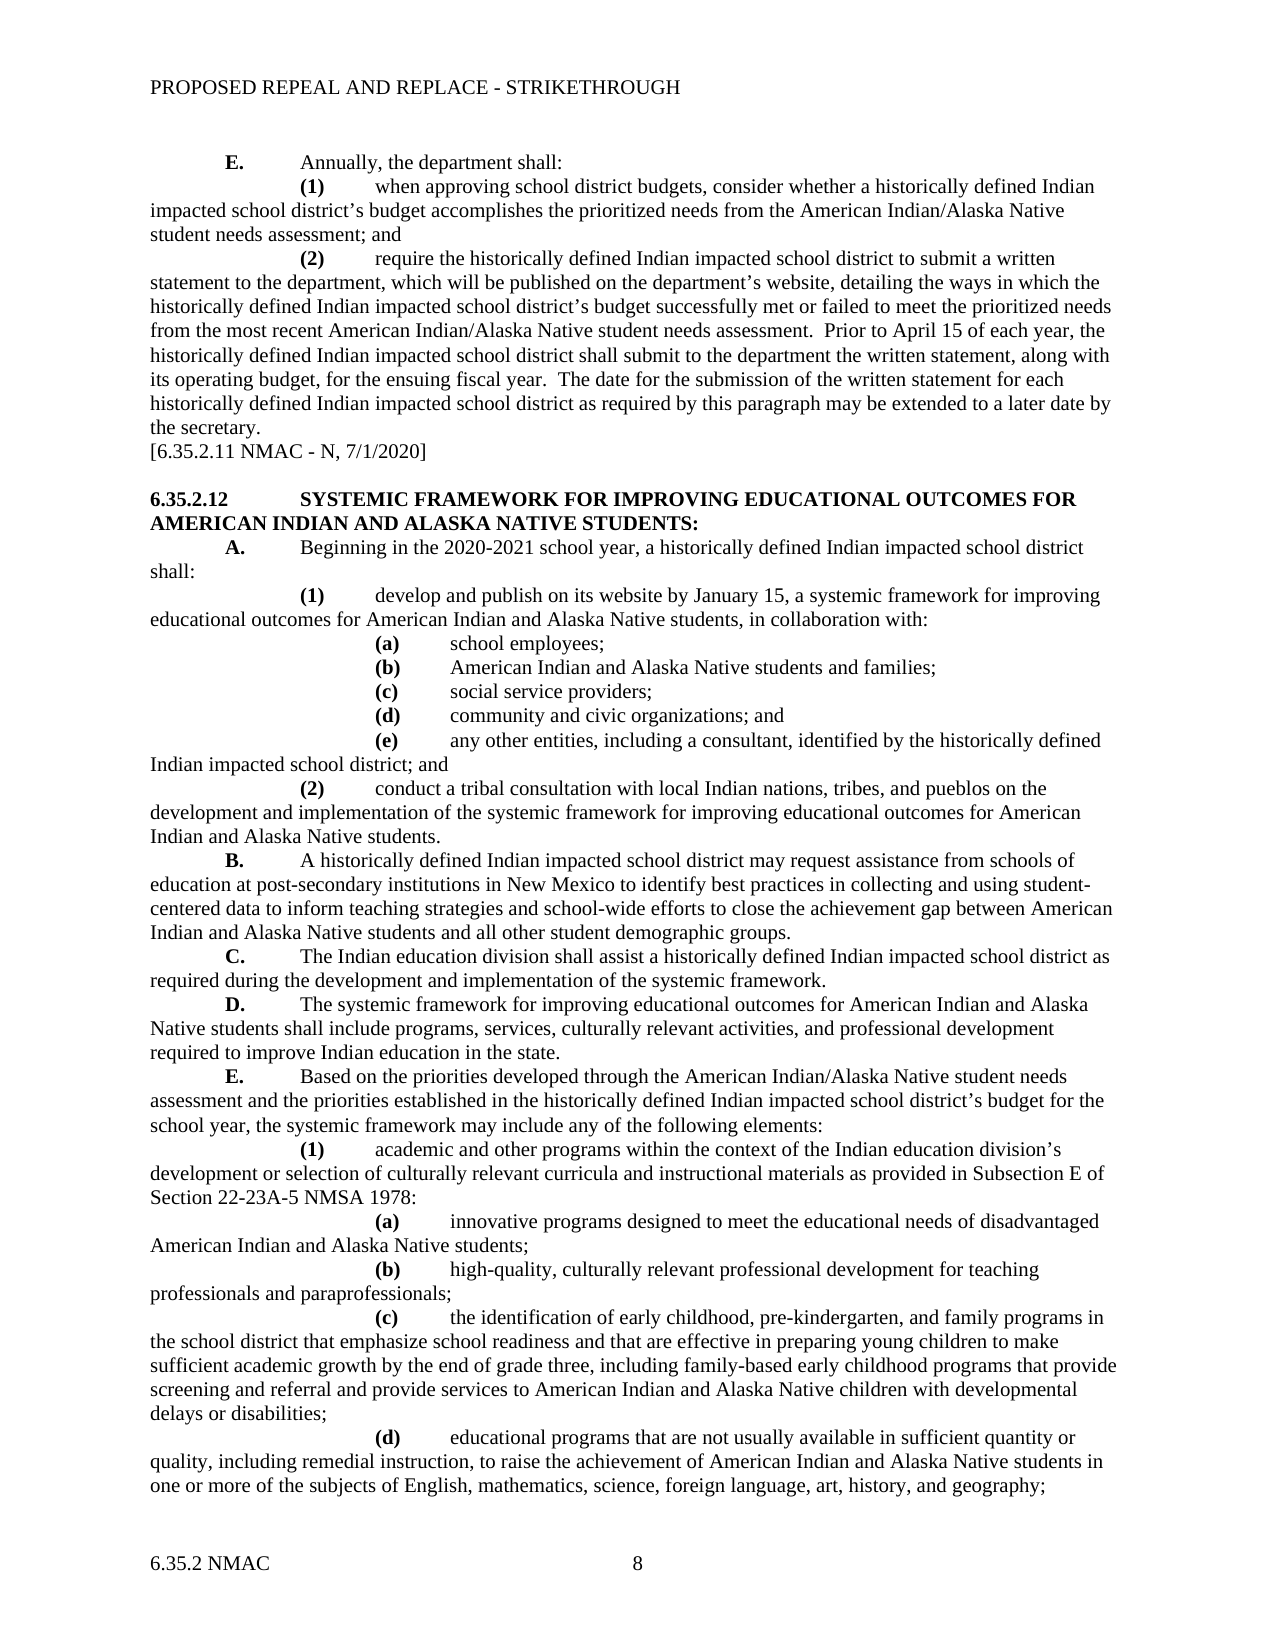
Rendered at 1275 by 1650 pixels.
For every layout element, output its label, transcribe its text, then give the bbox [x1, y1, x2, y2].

text E. Based on the priorities developed through the American Indian/Alaska Native student needs assessment and the priorities established in the historically defined Indian impacted school district’s budget for the school year, the systemic framework may include any of the following elements: [150, 1064, 1125, 1137]
text (b) high-quality, culturally relevant professional development for teaching professionals and paraprofessionals; [150, 1257, 1125, 1305]
text (c) social service providers; [150, 679, 1125, 703]
text 6.35.2.12 SYSTEMIC FRAMEWORK FOR IMPROVING EDUCATIONAL OUTCOMES FOR AMERICAN INDIAN AND ALASKA NATIVE STUDENTS: [150, 487, 1125, 535]
text (d) educational programs that are not usually available in sufficient quantity or quality, including remedial instruction, to raise the achievement of American Indian and Alaska Native students in one or more of the subjects of English, mathematics, science, foreign language, art, history, and geography; [150, 1425, 1125, 1497]
text (b) American Indian and Alaska Native students and families; [150, 655, 1125, 679]
text (1) develop and publish on its website by January 15, a systemic framework for improving educational outcomes for American Indian and Alaska Native students, in collaboration with: [150, 583, 1125, 631]
text (c) the identification of early childhood, pre-kindergarten, and family programs in the school district that emphasize school readiness and that are effective in preparing young children to make sufficient academic growth by the end of grade three, including family-based early childhood programs that provide screening and referral and provide services to American Indian and Alaska Native children with developmental delays or disabilities; [150, 1305, 1125, 1425]
text Indian impacted school district; and [150, 752, 1125, 776]
text A. Beginning in the 2020-2021 school year, a historically defined Indian impacted school district shall: [150, 535, 1125, 583]
text (a) school employees; [150, 631, 1125, 655]
text D. The systemic framework for improving educational outcomes for American Indian and Alaska Native students shall include programs, services, culturally relevant activities, and professional development required to improve Indian education in the state. [150, 992, 1125, 1064]
text (2) require the historically defined Indian impacted school district to submit a written statement to the department, which will be published on the department’s website, detailing the ways in which the historically defined Indian impacted school district’s budget successfully met or failed to meet the prioritized needs from the most recent American Indian/Alaska Native student needs assessment. Prior to April 15 of each year, the historically defined Indian impacted school district shall submit to the department the written statement, along with its operating budget, for the ensuing fiscal year. The date for the submission of the written statement for each historically defined Indian impacted school district as required by this paragraph may be extended to a later date by the secretary. [150, 246, 1125, 439]
text (a) innovative programs designed to meet the educational needs of disadvantaged American Indian and Alaska Native students; [150, 1209, 1125, 1257]
text (1) academic and other programs within the context of the Indian education division’s development or selection of culturally relevant curricula and instructional materials as provided in Subsection E of Section 22-23A-5 NMSA 1978: [150, 1137, 1125, 1209]
text (d) community and civic organizations; and [150, 703, 1125, 727]
text (e) any other entities, including a consultant, identified by the historically defined [150, 727, 1125, 752]
text [6.35.2.11 NMAC - N, 7/1/2020] [150, 439, 1125, 463]
text B. A historically defined Indian impacted school district may request assistance from schools of education at post-secondary institutions in New Mexico to identify best practices in collecting and using student-centered data to inform teaching strategies and school-wide efforts to close the achievement gap between American Indian and Alaska Native students and all other student demographic groups. [150, 848, 1125, 944]
text E. Annually, the department shall: [150, 150, 1125, 174]
text C. The Indian education division shall assist a historically defined Indian impacted school district as required during the development and implementation of the systemic framework. [150, 944, 1125, 992]
text (1) when approving school district budgets, consider whether a historically defined Indian impacted school district’s budget accomplishes the prioritized needs from the American Indian/Alaska Native student needs assessment; and [150, 174, 1125, 246]
text (2) conduct a tribal consultation with local Indian nations, tribes, and pueblos on the development and implementation of the systemic framework for improving educational outcomes for American Indian and Alaska Native students. [150, 776, 1125, 848]
